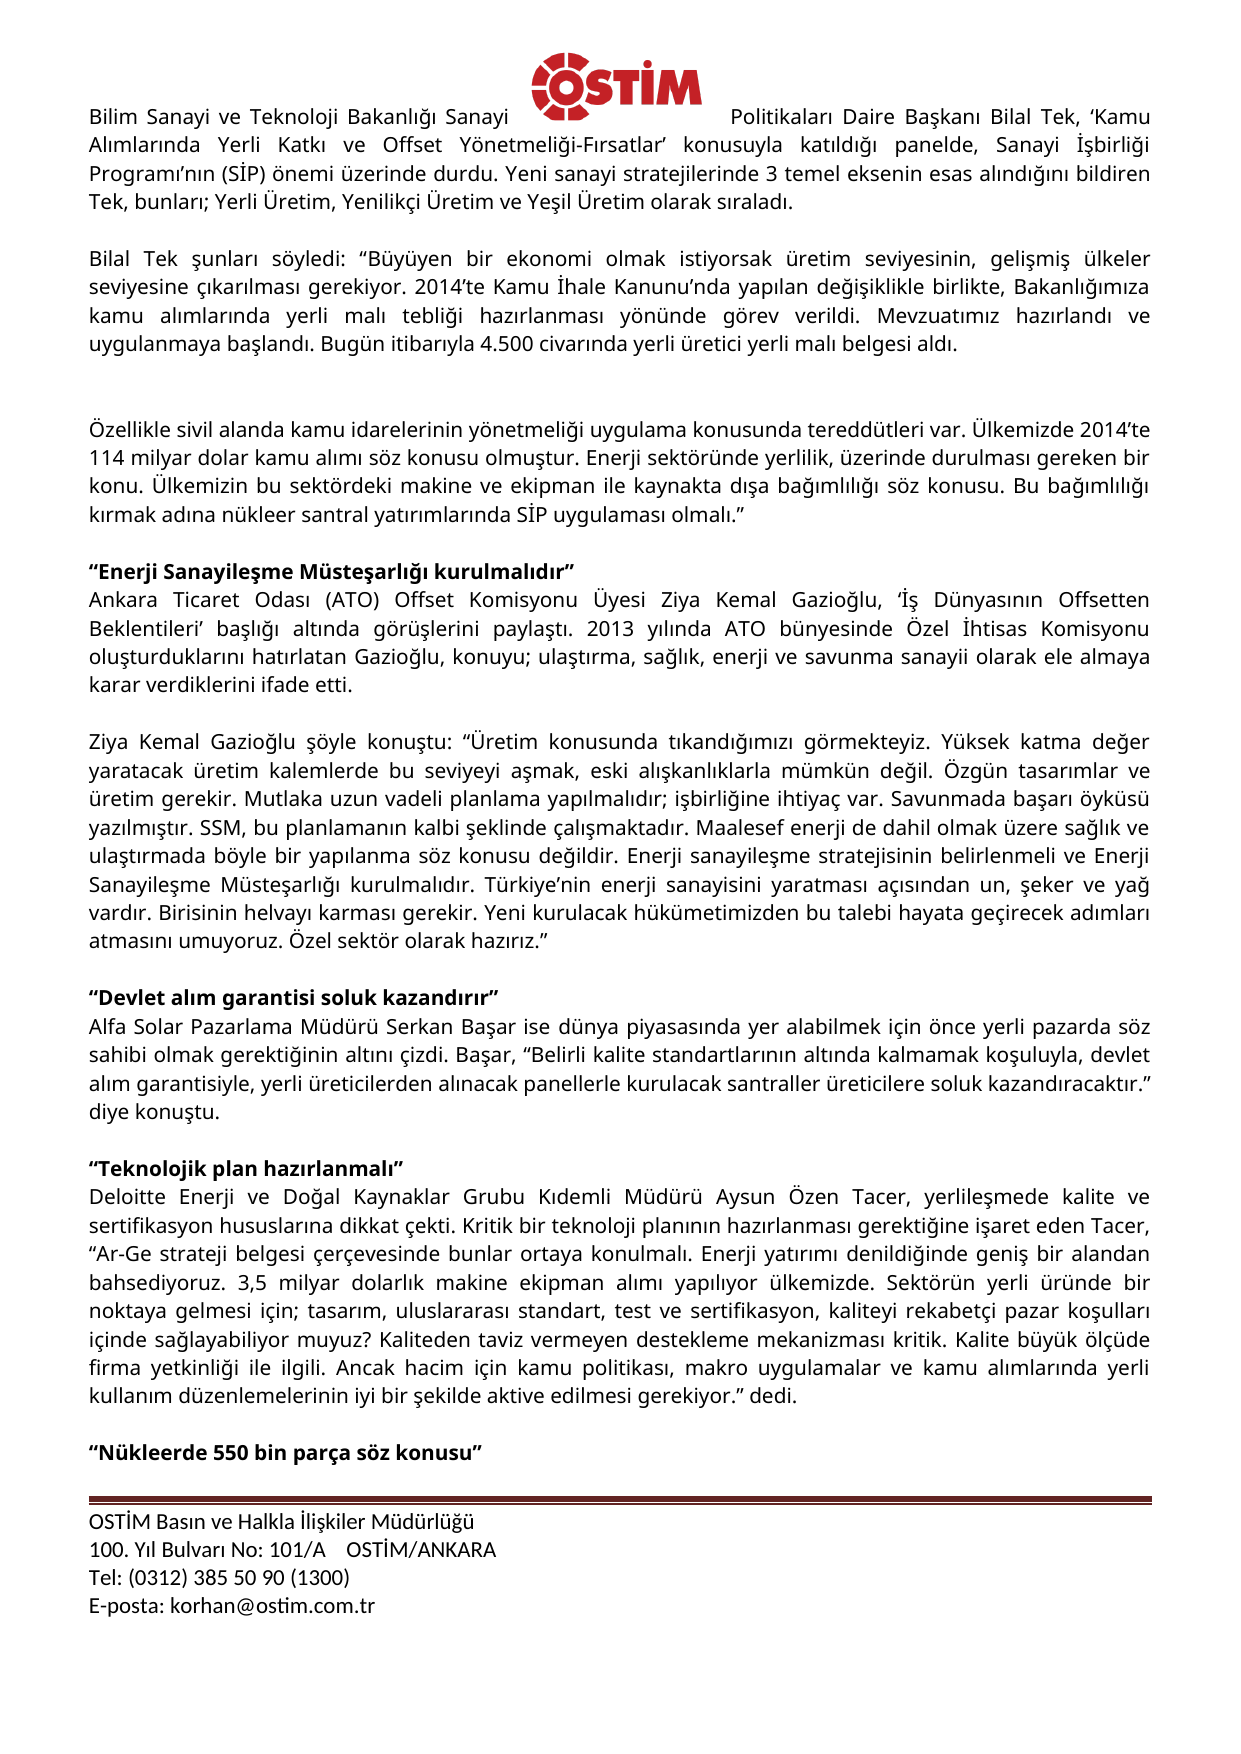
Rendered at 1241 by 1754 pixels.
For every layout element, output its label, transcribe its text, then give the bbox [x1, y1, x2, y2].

text Alfa Solar Pazarlama Müdürü Serkan Başar ise dünya piyasasında yer alabilmek için önce yerli pazarda söz sahibi olmak gerektiğinin altını çizdi. Başar, “Belirli kalite standartlarının altında kalmamak koşuluyla, devlet alım garantisiyle, yerli üreticilerden alınacak panellerle kurulacak santraller üreticilere soluk kazandıracaktır.” diye konuştu. [89, 1012, 1152, 1126]
text Özellikle sivil alanda kamu idarelerinin yönetmeliği uygulama konusunda tereddütleri var. Ülkemizde 2014’te 114 milyar dolar kamu alımı söz konusu olmuştur. Enerji sektöründe yerlilik, üzerinde durulması gereken bir konu. Ülkemizin bu sektördeki makine ve ekipman ile kaynakta dışa bağımlılığı söz konusu. Bu bağımlılığı kırmak adına nükleer santral yatırımlarında SİP uygulaması olmalı.” [89, 415, 1152, 528]
text “Nükleerde 550 bin parça söz konusu” [89, 1438, 1152, 1467]
text Bilim Sanayi ve Teknoloji Bakanlığı Sanayi Politikaları Daire Başkanı Bilal Tek, ‘Kamu Alımlarında Yerli Katkı ve Offset Yönetmeliği-Fırsatlar’ konusuyla katıldığı panelde, Sanayi İşbirliği Programı’nın (SİP) önemi üzerinde durdu. Yeni sanayi stratejilerinde 3 temel eksenin esas alındığını bildiren Tek, bunları; Yerli Üretim, Yenilikçi Üretim ve Yeşil Üretim olarak sıraladı. [89, 102, 1152, 216]
text Bilal Tek şunları söyledi: “Büyüyen bir ekonomi olmak istiyorsak üretim seviyesinin, gelişmiş ülkeler seviyesine çıkarılması gerekiyor. 2014’te Kamu İhale Kanunu’nda yapılan değişiklikle birlikte, Bakanlığımıza kamu alımlarında yerli malı tebliği hazırlanması yönünde görev verildi. Mevzuatımız hazırlandı ve uygulanmaya başlandı. Bugün itibarıyla 4.500 civarında yerli üretici yerli malı belgesi aldı. [89, 244, 1152, 358]
text “Enerji Sanayileşme Müsteşarlığı kurulmalıdır” [89, 557, 1152, 585]
text “Teknolojik plan hazırlanmalı” [89, 1154, 1152, 1182]
text Ankara Ticaret Odası (ATO) Offset Komisyonu Üyesi Ziya Kemal Gazioğlu, ‘İş Dünyasının Offsetten Beklentileri’ başlığı altında görüşlerini paylaştı. 2013 yılında ATO bünyesinde Özel İhtisas Komisyonu oluşturduklarını hatırlatan Gazioğlu, konuyu; ulaştırma, sağlık, enerji ve savunma sanayii olarak ele almaya karar verdiklerini ifade etti. [89, 585, 1152, 699]
picture [526, 51, 712, 120]
text Deloitte Enerji ve Doğal Kaynaklar Grubu Kıdemli Müdürü Aysun Özen Tacer, yerlileşmede kalite ve sertifikasyon hususlarına dikkat çekti. Kritik bir teknoloji planının hazırlanması gerektiğine işaret eden Tacer, “Ar-Ge strateji belgesi çerçevesinde bunlar ortaya konulmalı. Enerji yatırımı denildiğinde geniş bir alandan bahsediyoruz. 3,5 milyar dolarlık makine ekipman alımı yapılıyor ülkemizde. Sektörün yerli üründe bir noktaya gelmesi için; tasarım, uluslararası standart, test ve sertifikasyon, kaliteyi rekabetçi pazar koşulları içinde sağlayabiliyor muyuz? Kaliteden taviz vermeyen destekleme mekanizması kritik. Kalite büyük ölçüde firma yetkinliği ile ilgili. Ancak hacim için kamu politikası, makro uygulamalar ve kamu alımlarında yerli kullanım düzenlemelerinin iyi bir şekilde aktive edilmesi gerekiyor.” dedi. [89, 1182, 1152, 1410]
text “Devlet alım garantisi soluk kazandırır” [89, 983, 1152, 1012]
text Ziya Kemal Gazioğlu şöyle konuştu: “Üretim konusunda tıkandığımızı görmekteyiz. Yüksek katma değer yaratacak üretim kalemlerde bu seviyeyi aşmak, eski alışkanlıklarla mümkün değil. Özgün tasarımlar ve üretim gerekir. Mutlaka uzun vadeli planlama yapılmalıdır; işbirliğine ihtiyaç var. Savunmada başarı öyküsü yazılmıştır. SSM, bu planlamanın kalbi şeklinde çalışmaktadır. Maalesef enerji de dahil olmak üzere sağlık ve ulaştırmada böyle bir yapılanma söz konusu değildir. Enerji sanayileşme stratejisinin belirlenmeli ve Enerji Sanayileşme Müsteşarlığı kurulmalıdır. Türkiye’nin enerji sanayisini yaratması açısından un, şeker ve yağ vardır. Birisinin helvayı karması gerekir. Yeni kurulacak hükümetimizden bu talebi hayata geçirecek adımları atmasını umuyoruz. Özel sektör olarak hazırız.” [89, 727, 1152, 955]
